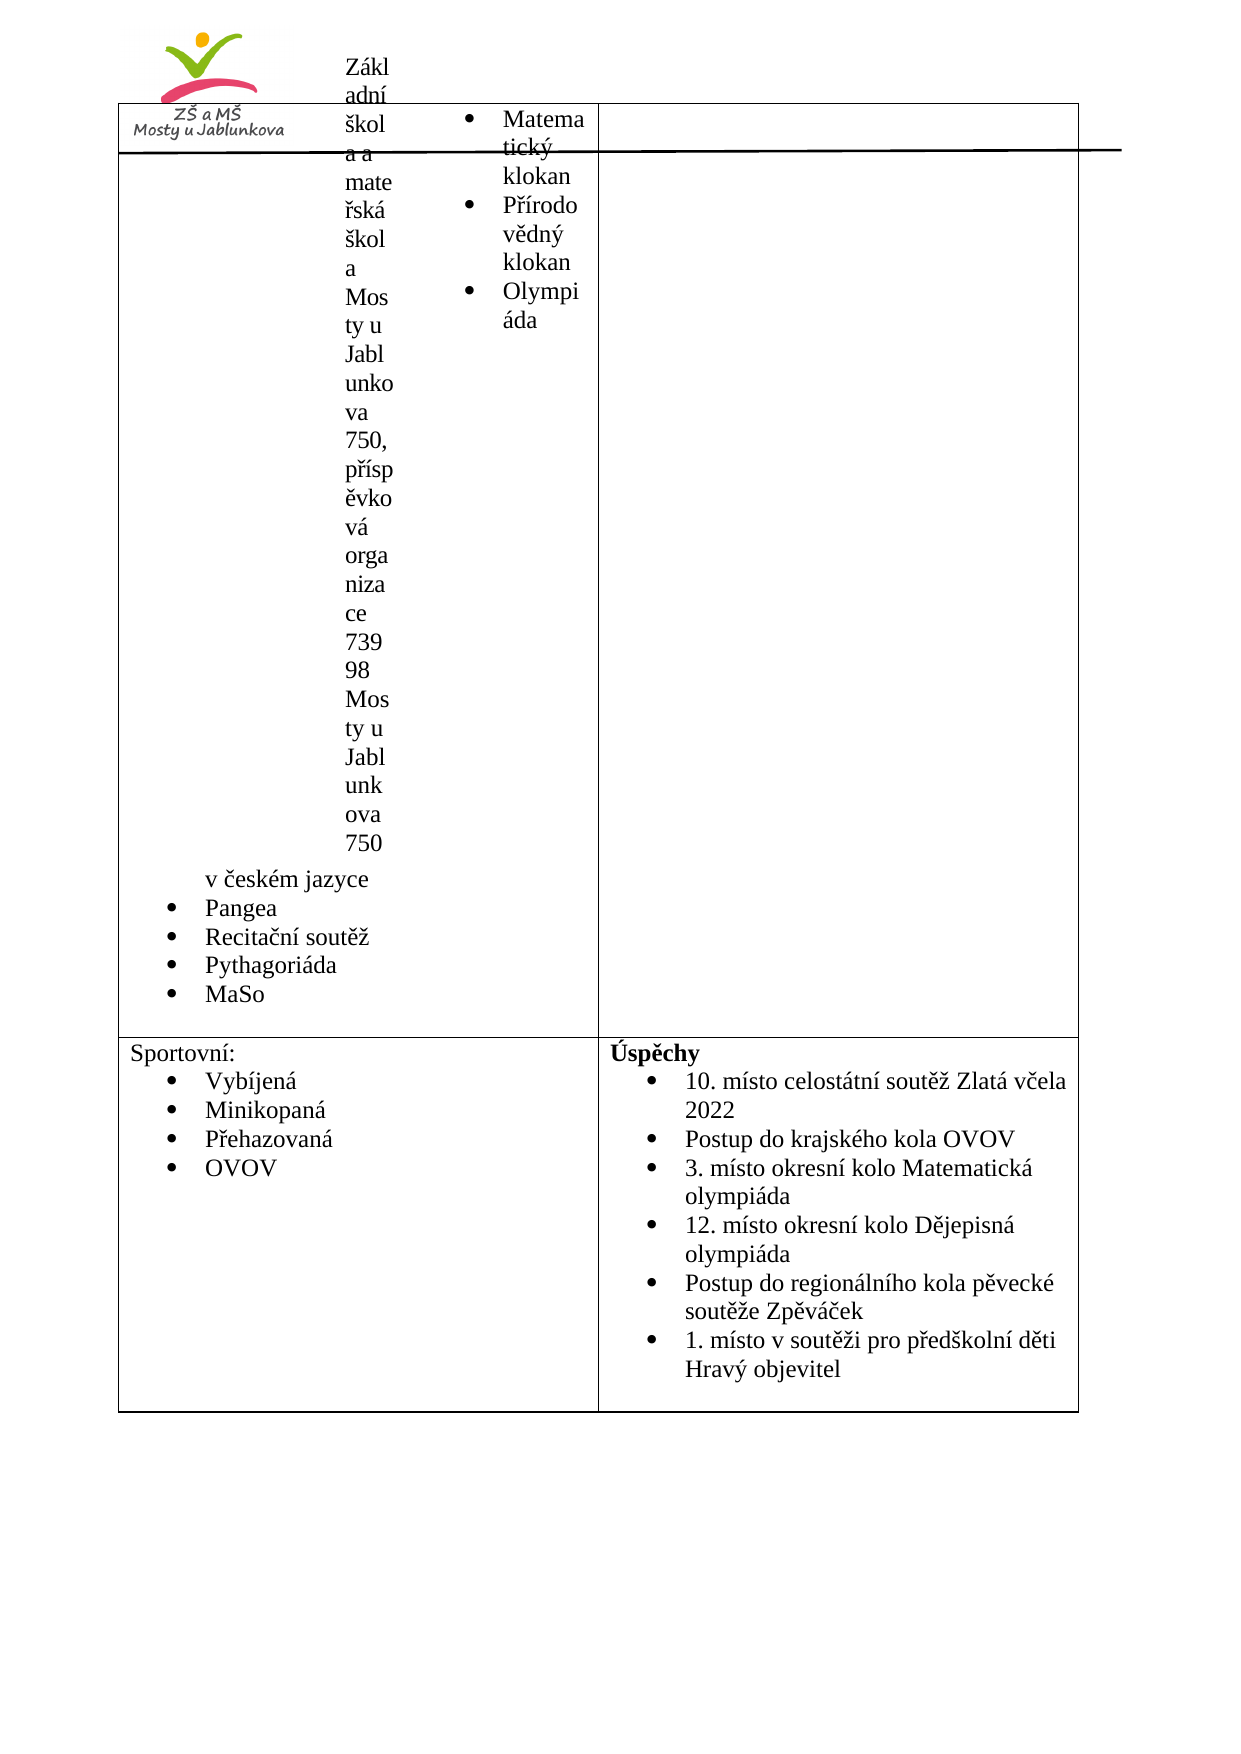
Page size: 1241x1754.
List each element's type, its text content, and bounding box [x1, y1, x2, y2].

table_cell Úspěchy 10. místo celostátní soutěž Zlatá včela 2022 Postup do krajského kola OVOV 3. místo okresní kolo Matematická olympiáda 12. místo okresní kolo Dějepisná olympiáda Postup do regionálního kola pěvecké soutěže Zpěváček 1. místo v soutěži pro předškolní děti Hravý objevitel [599, 1038, 1078, 1411]
table_cell Sportovní: Vybíjená Minikopaná Přehazovaná OVOV [119, 1038, 598, 1411]
picture [120, 25, 294, 103]
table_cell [599, 104, 1078, 1037]
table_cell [119, 104, 598, 1037]
